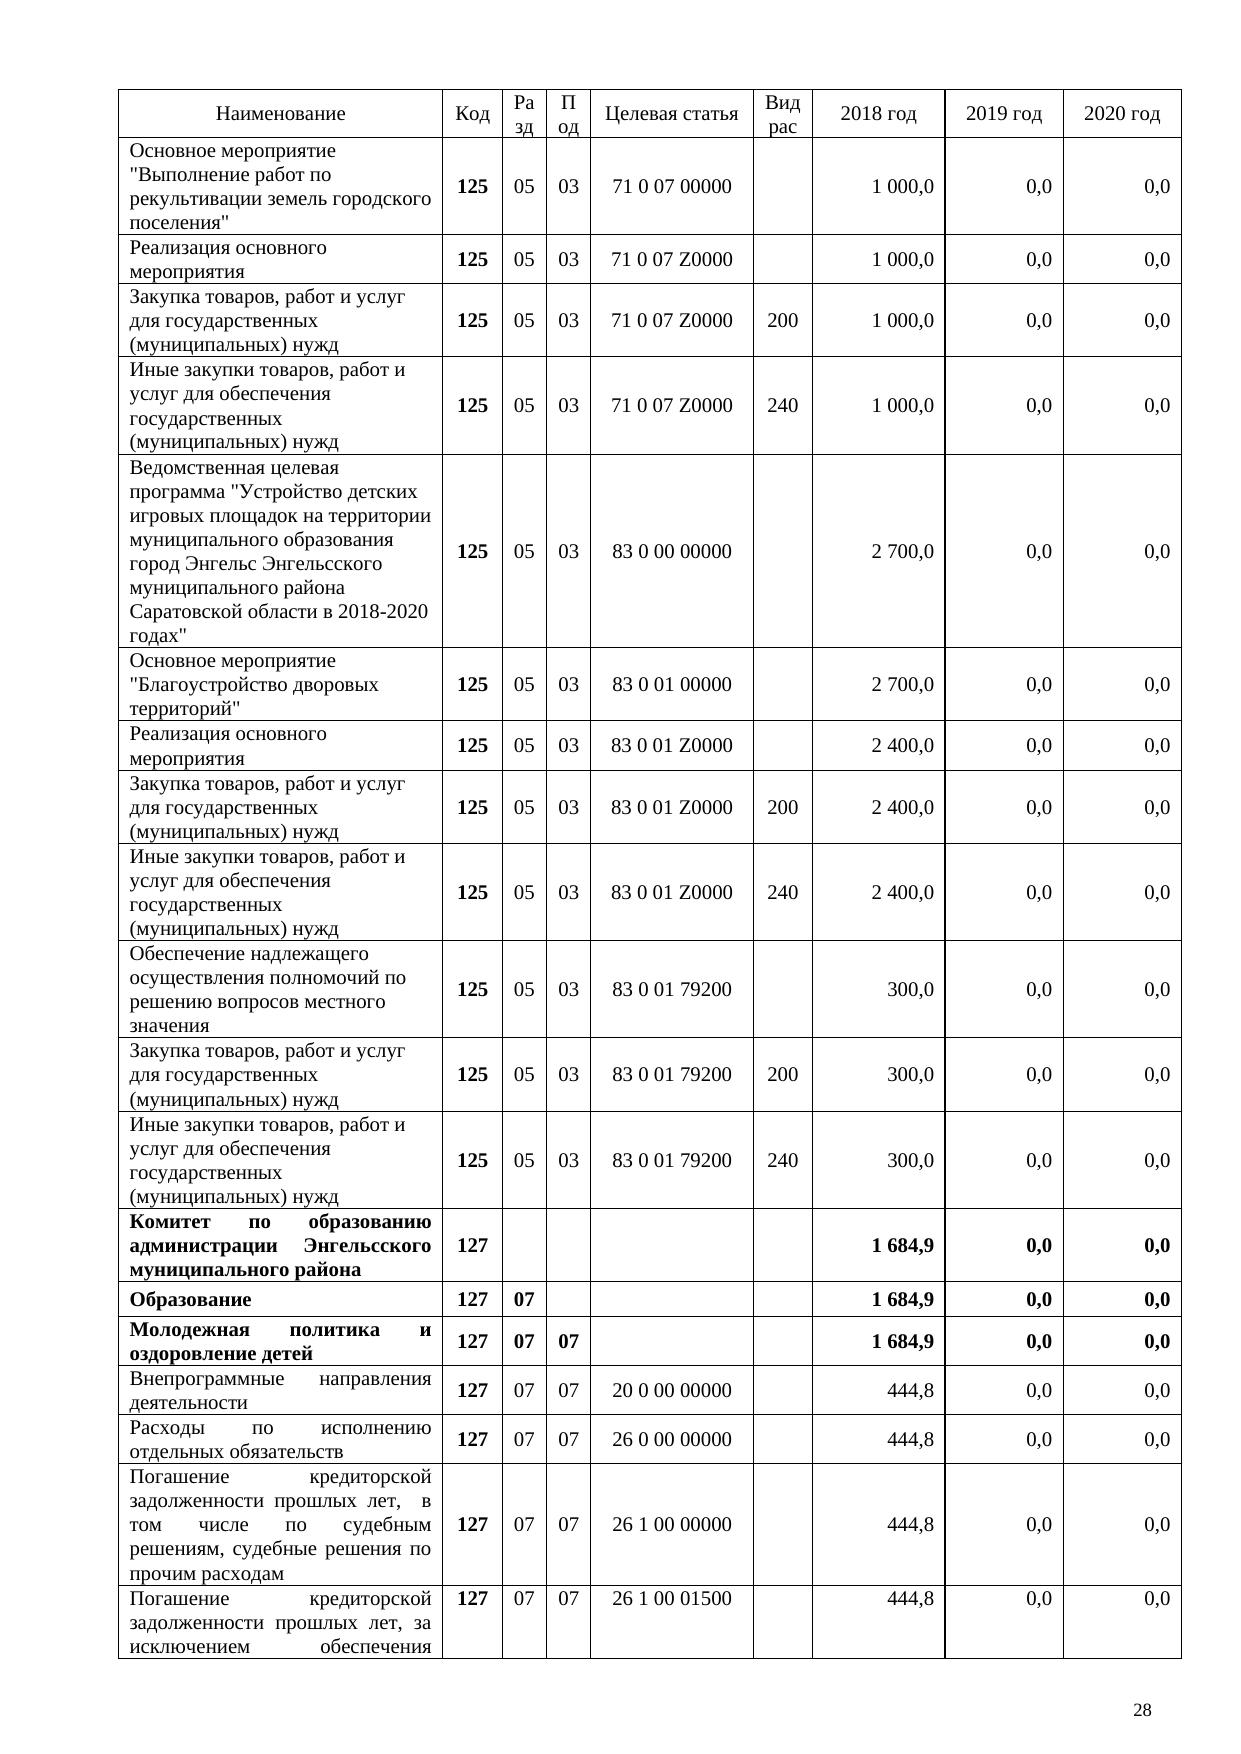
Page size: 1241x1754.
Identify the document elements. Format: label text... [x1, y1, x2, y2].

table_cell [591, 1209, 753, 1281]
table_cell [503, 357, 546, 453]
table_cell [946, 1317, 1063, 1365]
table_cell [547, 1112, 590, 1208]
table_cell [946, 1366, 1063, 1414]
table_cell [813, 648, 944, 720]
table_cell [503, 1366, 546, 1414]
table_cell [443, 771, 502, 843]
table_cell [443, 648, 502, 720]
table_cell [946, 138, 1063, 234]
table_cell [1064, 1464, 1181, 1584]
table_header Целевая статья [591, 90, 753, 137]
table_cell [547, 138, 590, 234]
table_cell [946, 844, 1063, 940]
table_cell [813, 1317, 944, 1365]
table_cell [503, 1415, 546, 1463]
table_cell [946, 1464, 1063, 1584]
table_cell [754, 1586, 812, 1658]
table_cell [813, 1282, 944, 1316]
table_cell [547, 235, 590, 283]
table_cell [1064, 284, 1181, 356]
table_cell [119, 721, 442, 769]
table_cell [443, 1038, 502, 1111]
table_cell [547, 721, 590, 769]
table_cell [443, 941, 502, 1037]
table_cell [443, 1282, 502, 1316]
table_header 2018 год [813, 90, 944, 137]
table_header Вид расхода [754, 90, 812, 137]
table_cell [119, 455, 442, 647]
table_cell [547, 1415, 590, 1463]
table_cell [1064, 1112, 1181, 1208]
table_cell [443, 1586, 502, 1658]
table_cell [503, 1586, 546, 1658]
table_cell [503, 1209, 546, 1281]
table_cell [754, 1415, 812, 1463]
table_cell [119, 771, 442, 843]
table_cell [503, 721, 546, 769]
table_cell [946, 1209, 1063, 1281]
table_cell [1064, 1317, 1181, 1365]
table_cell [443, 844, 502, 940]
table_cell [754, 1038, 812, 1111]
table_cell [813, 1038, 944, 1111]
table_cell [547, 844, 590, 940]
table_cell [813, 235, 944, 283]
table_header Код [443, 90, 502, 137]
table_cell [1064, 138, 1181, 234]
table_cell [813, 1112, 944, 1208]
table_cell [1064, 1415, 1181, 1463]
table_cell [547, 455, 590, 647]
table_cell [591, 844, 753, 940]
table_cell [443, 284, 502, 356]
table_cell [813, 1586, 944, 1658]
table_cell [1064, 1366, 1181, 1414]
table_header 2019 год [946, 90, 1063, 137]
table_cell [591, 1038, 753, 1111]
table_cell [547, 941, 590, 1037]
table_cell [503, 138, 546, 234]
table_header Наименование [119, 90, 442, 137]
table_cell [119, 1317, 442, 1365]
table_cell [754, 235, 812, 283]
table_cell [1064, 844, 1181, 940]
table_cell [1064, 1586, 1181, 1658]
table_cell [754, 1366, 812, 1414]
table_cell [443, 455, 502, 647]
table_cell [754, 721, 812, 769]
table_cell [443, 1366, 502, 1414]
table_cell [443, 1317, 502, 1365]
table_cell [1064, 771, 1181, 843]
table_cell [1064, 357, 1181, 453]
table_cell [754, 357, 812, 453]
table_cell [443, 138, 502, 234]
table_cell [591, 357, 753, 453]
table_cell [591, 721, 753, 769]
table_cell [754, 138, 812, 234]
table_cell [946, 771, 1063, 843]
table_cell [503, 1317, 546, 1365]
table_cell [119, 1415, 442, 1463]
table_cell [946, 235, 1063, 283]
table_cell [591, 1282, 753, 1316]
table_header 2020 год [1064, 90, 1181, 137]
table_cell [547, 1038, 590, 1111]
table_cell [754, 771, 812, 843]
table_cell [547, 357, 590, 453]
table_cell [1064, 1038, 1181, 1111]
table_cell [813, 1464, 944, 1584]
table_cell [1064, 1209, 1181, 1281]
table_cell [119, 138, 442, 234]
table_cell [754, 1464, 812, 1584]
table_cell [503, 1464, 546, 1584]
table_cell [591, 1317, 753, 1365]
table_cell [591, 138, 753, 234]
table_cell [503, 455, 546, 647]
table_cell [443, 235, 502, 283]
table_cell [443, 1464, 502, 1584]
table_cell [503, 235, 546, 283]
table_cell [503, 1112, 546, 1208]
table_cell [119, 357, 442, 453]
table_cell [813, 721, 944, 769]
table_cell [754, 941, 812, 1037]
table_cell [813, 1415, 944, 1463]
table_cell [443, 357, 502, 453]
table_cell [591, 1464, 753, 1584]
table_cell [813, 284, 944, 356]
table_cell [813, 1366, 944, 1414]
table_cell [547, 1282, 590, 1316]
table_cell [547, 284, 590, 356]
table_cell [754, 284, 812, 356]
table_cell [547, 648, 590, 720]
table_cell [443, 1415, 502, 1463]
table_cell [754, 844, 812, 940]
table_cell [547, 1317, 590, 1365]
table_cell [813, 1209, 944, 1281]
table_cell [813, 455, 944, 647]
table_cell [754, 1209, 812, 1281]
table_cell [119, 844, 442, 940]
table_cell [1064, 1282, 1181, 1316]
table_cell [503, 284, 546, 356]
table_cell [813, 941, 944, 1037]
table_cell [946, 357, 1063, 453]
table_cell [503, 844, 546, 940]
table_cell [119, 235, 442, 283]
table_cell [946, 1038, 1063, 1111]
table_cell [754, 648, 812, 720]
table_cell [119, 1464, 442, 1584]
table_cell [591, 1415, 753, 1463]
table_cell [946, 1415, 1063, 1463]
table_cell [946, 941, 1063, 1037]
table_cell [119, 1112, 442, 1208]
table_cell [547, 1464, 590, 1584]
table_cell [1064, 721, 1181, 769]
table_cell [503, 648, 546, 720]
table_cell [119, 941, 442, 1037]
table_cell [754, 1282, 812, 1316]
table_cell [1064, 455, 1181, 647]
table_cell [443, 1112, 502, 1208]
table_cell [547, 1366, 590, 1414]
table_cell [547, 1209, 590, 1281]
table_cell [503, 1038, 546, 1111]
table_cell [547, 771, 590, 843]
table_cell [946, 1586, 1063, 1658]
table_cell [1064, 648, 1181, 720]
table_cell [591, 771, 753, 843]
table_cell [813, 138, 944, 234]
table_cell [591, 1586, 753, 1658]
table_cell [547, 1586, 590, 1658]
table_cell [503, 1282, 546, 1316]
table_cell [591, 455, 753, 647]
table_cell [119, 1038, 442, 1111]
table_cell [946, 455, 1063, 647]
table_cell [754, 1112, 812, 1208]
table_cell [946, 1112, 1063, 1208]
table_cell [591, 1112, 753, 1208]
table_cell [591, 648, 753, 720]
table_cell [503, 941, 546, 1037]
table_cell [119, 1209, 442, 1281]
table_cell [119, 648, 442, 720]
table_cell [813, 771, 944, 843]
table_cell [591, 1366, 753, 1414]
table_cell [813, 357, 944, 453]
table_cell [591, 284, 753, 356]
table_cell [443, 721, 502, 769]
table_header Подраздел [547, 90, 590, 137]
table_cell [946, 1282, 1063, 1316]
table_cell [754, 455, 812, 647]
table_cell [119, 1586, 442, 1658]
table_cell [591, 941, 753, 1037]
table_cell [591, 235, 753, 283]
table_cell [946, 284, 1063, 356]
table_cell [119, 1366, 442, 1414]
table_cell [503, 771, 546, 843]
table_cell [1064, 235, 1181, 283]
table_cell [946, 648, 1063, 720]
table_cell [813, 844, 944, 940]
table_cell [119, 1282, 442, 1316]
table_header Раздел [503, 90, 546, 137]
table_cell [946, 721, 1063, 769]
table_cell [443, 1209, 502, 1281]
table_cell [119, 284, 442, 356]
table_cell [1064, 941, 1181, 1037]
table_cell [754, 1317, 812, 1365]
